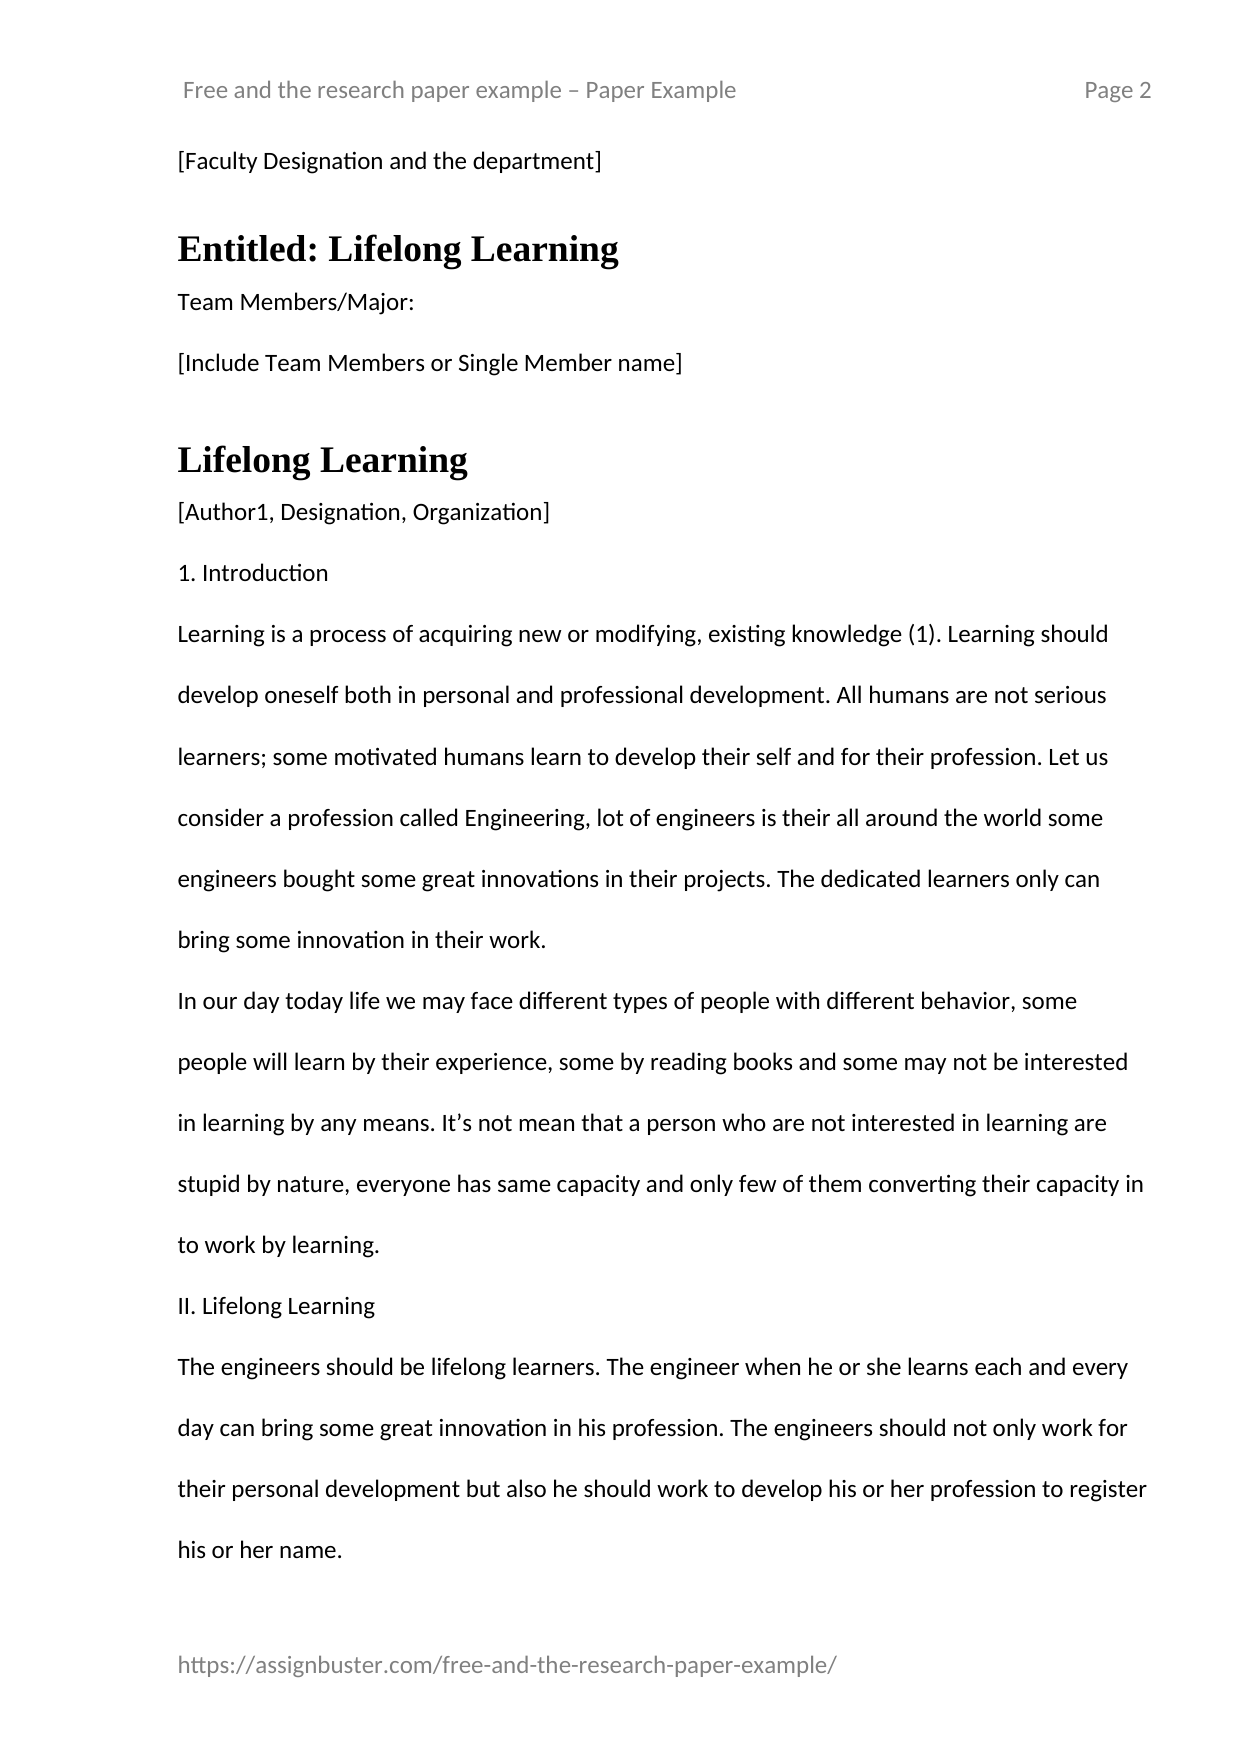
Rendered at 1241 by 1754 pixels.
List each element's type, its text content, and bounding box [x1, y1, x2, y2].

subtitle Entitled: Lifelong Learning [177, 227, 1152, 270]
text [177, 497, 1152, 1565]
text [Faculty Designation and the department] [177, 145, 1152, 176]
text Team Members/Major: [Include Team Members or Single Member name] [177, 286, 1152, 377]
subtitle Lifelong Learning [177, 437, 1152, 481]
